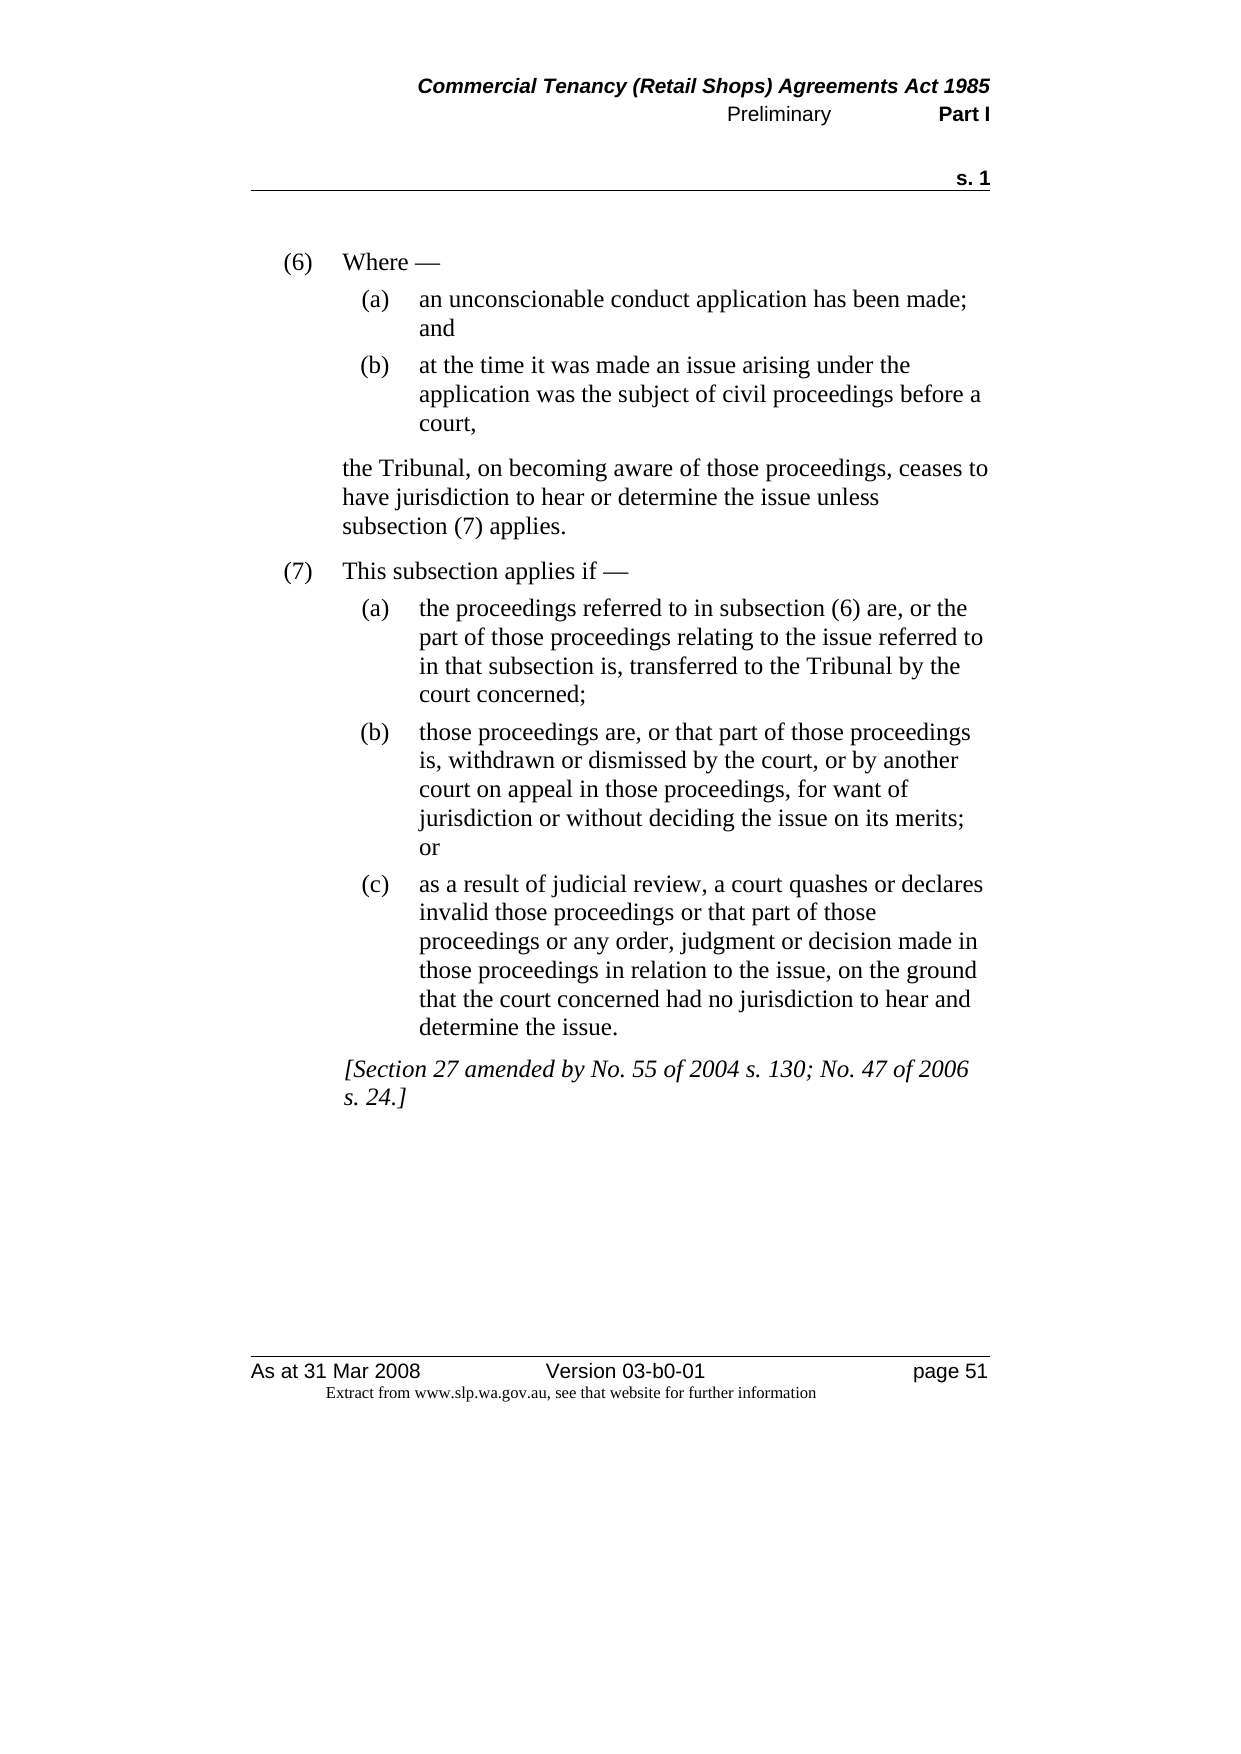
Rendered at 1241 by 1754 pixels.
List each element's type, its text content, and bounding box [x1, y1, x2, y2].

text (a) an unconscionable conduct application has been made; and [251, 284, 990, 342]
text [Section 27 amended by No. 55 of 2004 s. 130; No. 47 of 2006 s. 24.] [251, 1054, 990, 1111]
text (a) the proceedings referred to in subsection (6) are, or the part of those proceedings relating to the issue referred to in that subsection is, transferred to the Tribunal by the court concerned; [251, 593, 990, 708]
text (7) This subsection applies if — [251, 556, 990, 585]
text (c) as a result of judicial review, a court quashes or declares invalid those proceedings or that part of those proceedings or any order, judgment or decision made in those proceedings in relation to the issue, on the ground that the court concerned had no jurisdiction to hear and determine the issue. [251, 869, 990, 1041]
text (6) Where — [251, 247, 990, 276]
text (b) at the time it was made an issue arising under the application was the subject of civil proceedings before a court, [251, 350, 990, 437]
text the Tribunal, on becoming aware of those proceedings, ceases to have jurisdiction to hear or determine the issue unless subsection (7) applies. [251, 453, 990, 539]
text (b) those proceedings are, or that part of those proceedings is, withdrawn or dismissed by the court, or by another court on appeal in those proceedings, for want of jurisdiction or without deciding the issue on its merits; or [251, 717, 990, 860]
